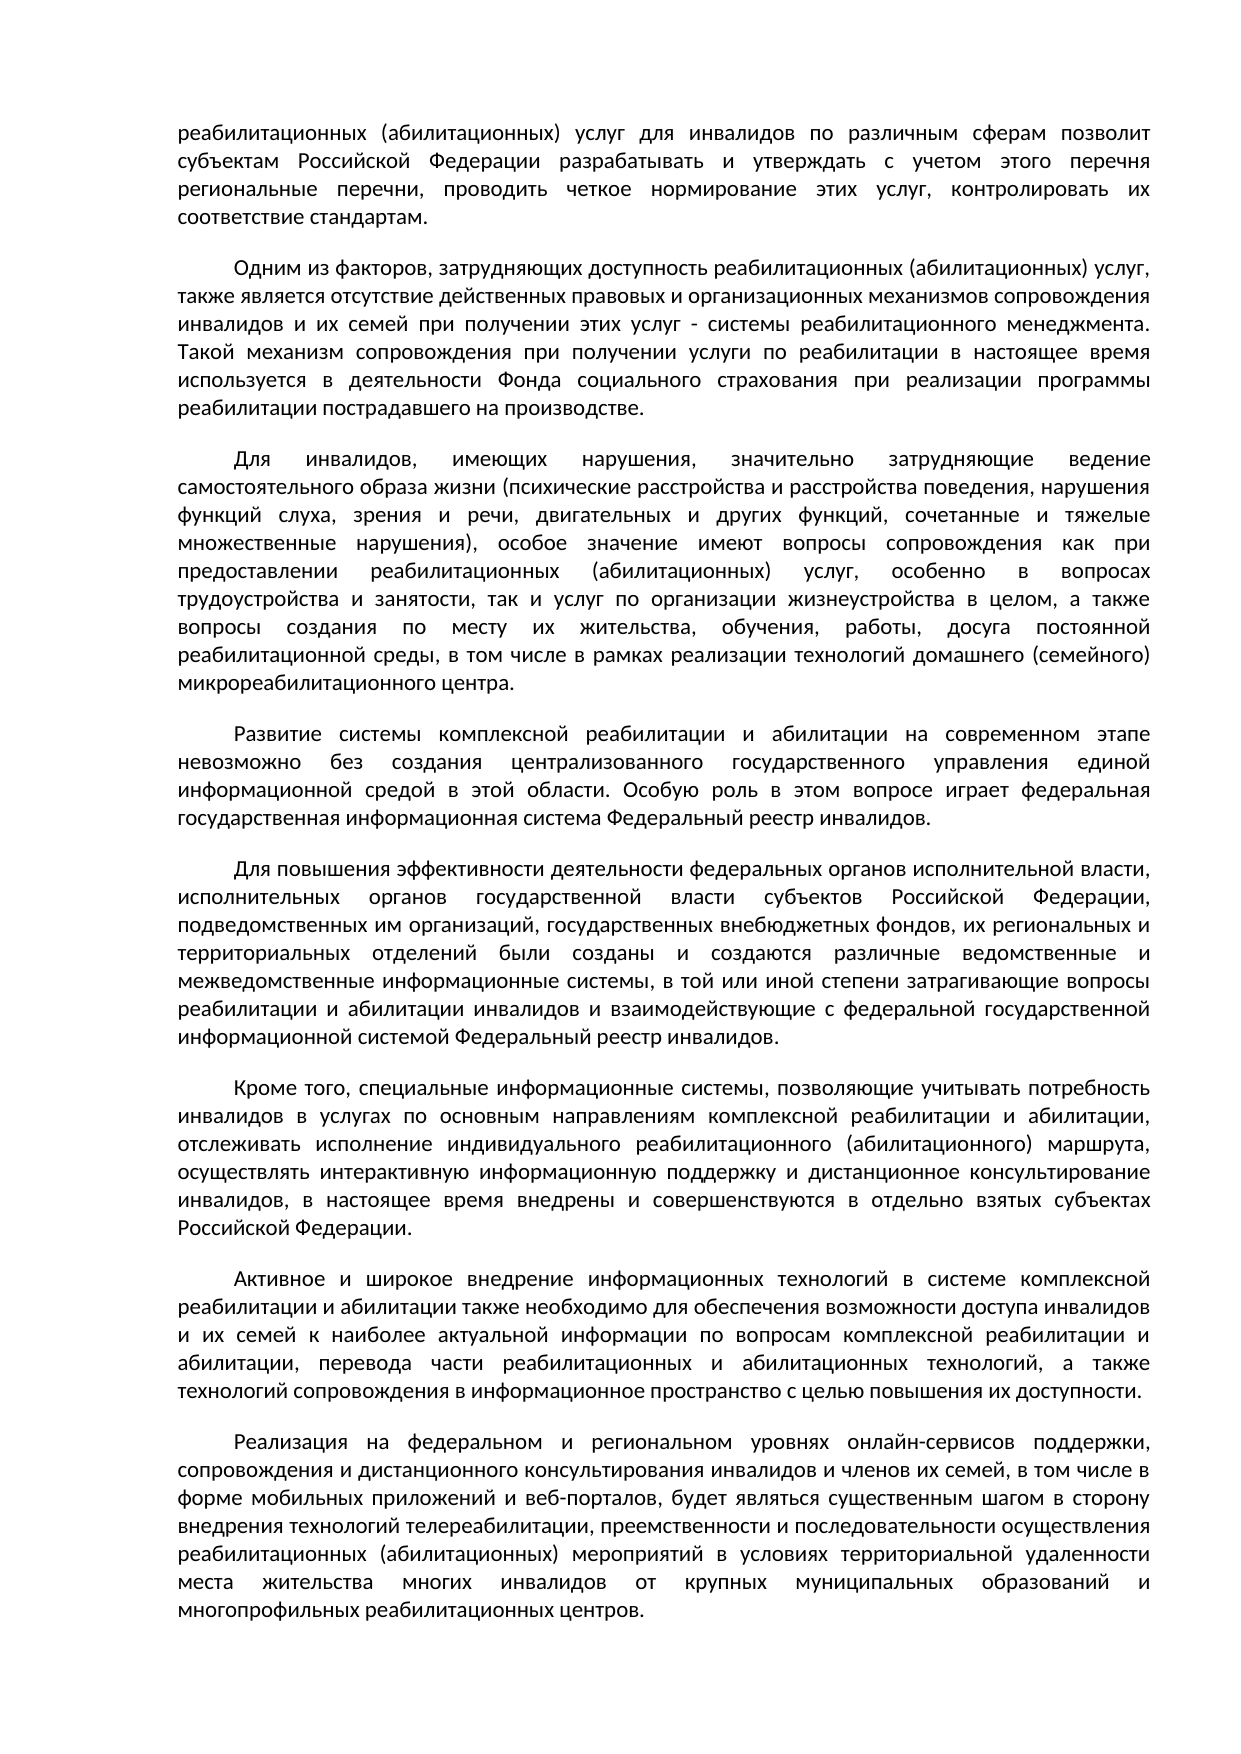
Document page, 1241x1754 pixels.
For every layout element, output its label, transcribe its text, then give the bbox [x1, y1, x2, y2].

text Реализация на федеральном и региональном уровнях онлайн-сервисов поддержки, сопровождения и дистанционного консультирования инвалидов и членов их семей, в том числе в форме мобильных приложений и веб-порталов, будет являться существенным шагом в сторону внедрения технологий телереабилитации, преемственности и последовательности осуществления реабилитационных (абилитационных) мероприятий в условиях территориальной удаленности места жительства многих инвалидов от крупных муниципальных образований и многопрофильных реабилитационных центров. [177, 1427, 1152, 1623]
text Для повышения эффективности деятельности федеральных органов исполнительной власти, исполнительных органов государственной власти субъектов Российской Федерации, подведомственных им организаций, государственных внебюджетных фондов, их региональных и территориальных отделений были созданы и создаются различные ведомственные и межведомственные информационные системы, в той или иной степени затрагивающие вопросы реабилитации и абилитации инвалидов и взаимодействующие с федеральной государственной информационной системой Федеральный реестр инвалидов. [177, 854, 1152, 1050]
text Кроме того, специальные информационные системы, позволяющие учитывать потребность инвалидов в услугах по основным направлениям комплексной реабилитации и абилитации, отслеживать исполнение индивидуального реабилитационного (абилитационного) маршрута, осуществлять интерактивную информационную поддержку и дистанционное консультирование инвалидов, в настоящее время внедрены и совершенствуются в отдельно взятых субъектах Российской Федерации. [177, 1073, 1152, 1241]
text Одним из факторов, затрудняющих доступность реабилитационных (абилитационных) услуг, также является отсутствие действенных правовых и организационных механизмов сопровождения инвалидов и их семей при получении этих услуг - системы реабилитационного менеджмента. Такой механизм сопровождения при получении услуги по реабилитации в настоящее время используется в деятельности Фонда социального страхования при реализации программы реабилитации пострадавшего на производстве. [177, 253, 1152, 421]
text Развитие системы комплексной реабилитации и абилитации на современном этапе невозможно без создания централизованного государственного управления единой информационной средой в этой области. Особую роль в этом вопросе играет федеральная государственная информационная система Федеральный реестр инвалидов. [177, 719, 1152, 831]
text Активное и широкое внедрение информационных технологий в системе комплексной реабилитации и абилитации также необходимо для обеспечения возможности доступа инвалидов и их семей к наиболее актуальной информации по вопросам комплексной реабилитации и абилитации, перевода части реабилитационных и абилитационных технологий, а также технологий сопровождения в информационное пространство с целью повышения их доступности. [177, 1264, 1152, 1404]
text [177, 118, 1152, 230]
text Для инвалидов, имеющих нарушения, значительно затрудняющие ведение самостоятельного образа жизни (психические расстройства и расстройства поведения, нарушения функций слуха, зрения и речи, двигательных и других функций, сочетанные и тяжелые множественные нарушения), особое значение имеют вопросы сопровождения как при предоставлении реабилитационных (абилитационных) услуг, особенно в вопросах трудоустройства и занятости, так и услуг по организации жизнеустройства в целом, а также вопросы создания по месту их жительства, обучения, работы, досуга постоянной реабилитационной среды, в том числе в рамках реализации технологий домашнего (семейного) микрореабилитационного центра. [177, 444, 1152, 696]
